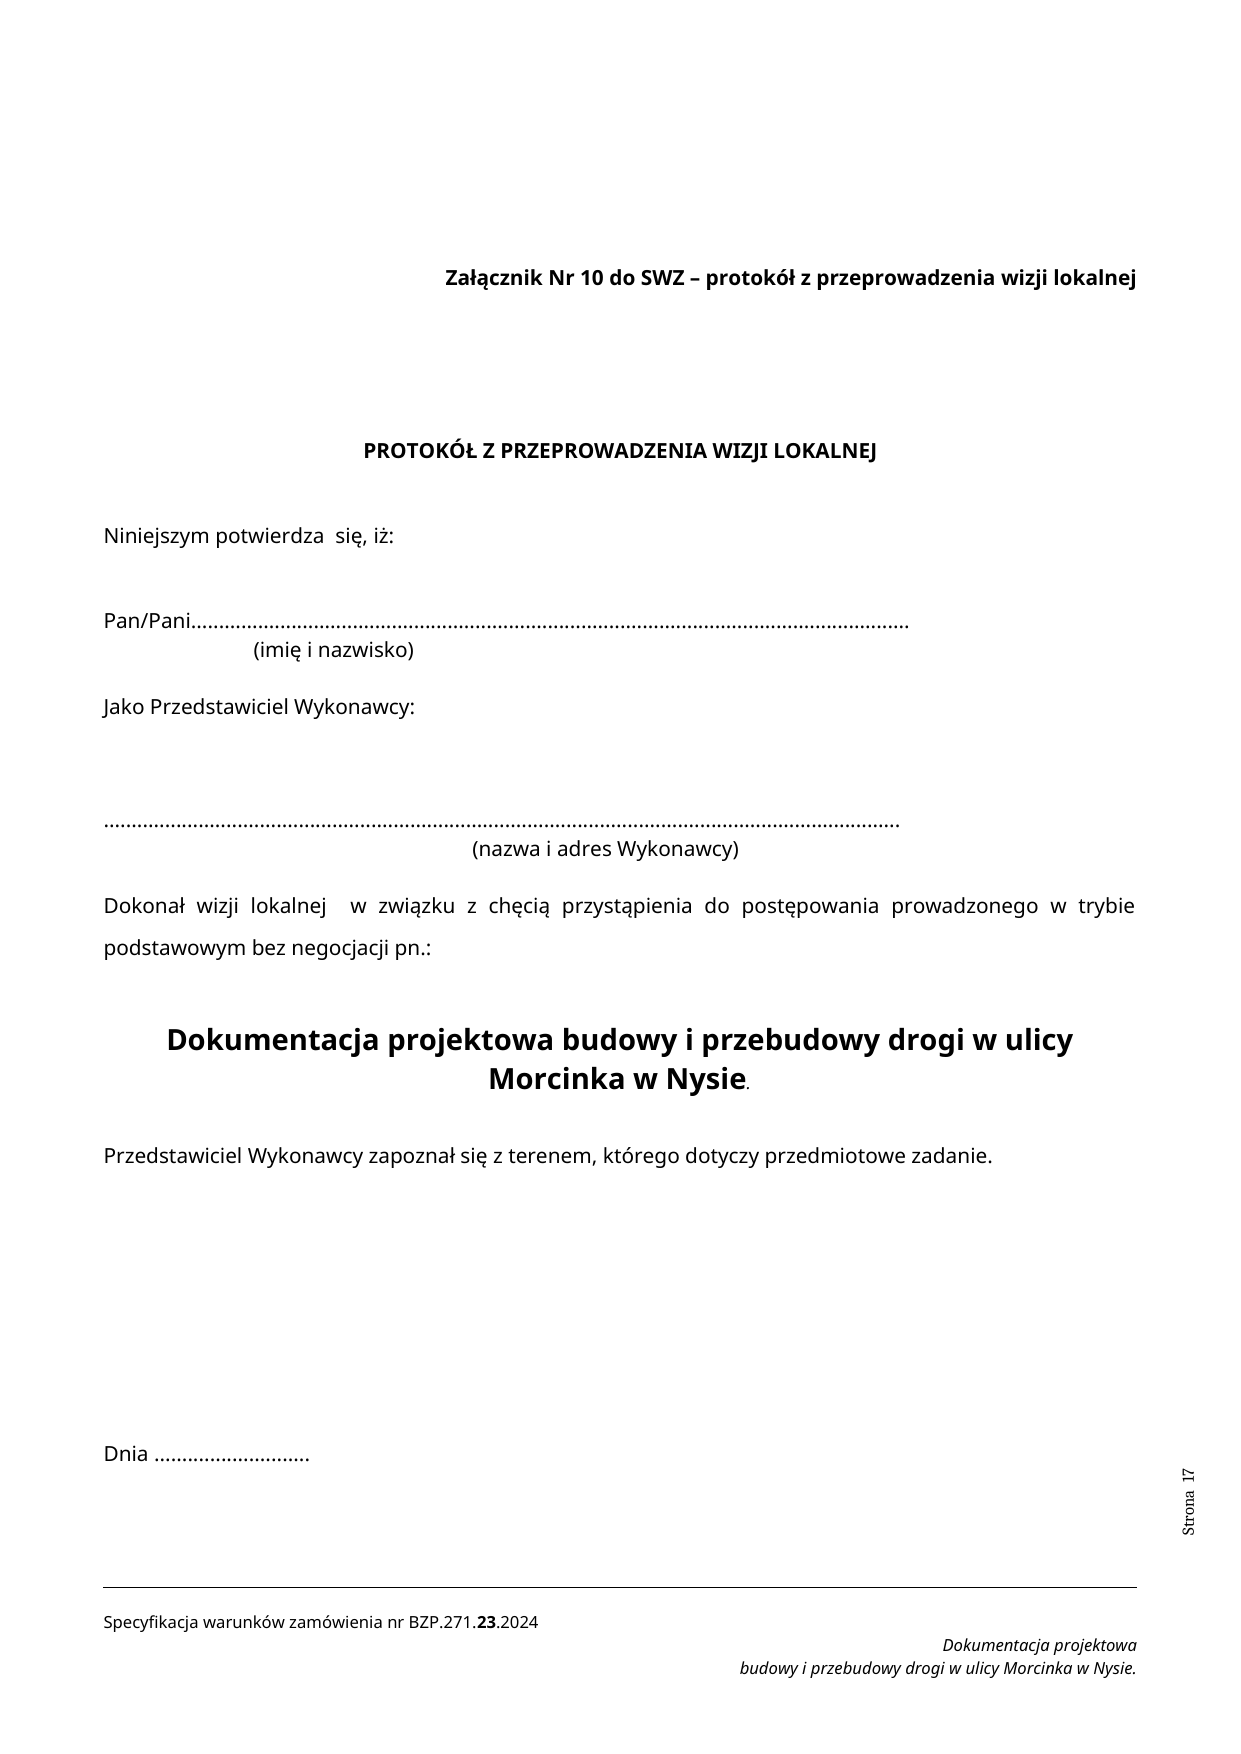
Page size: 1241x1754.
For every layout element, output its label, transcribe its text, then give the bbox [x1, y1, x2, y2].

text (nazwa i adres Wykonawcy) [398, 834, 1137, 862]
text Dnia ............................ [103, 1439, 1137, 1468]
text Dokonał wizji lokalnej w związku z chęcią przystąpienia do postępowania prowadzonego w trybie podstawowym bez negocjacji pn.: [103, 891, 1137, 962]
text Pan/Pani................................................................................................................................. (imię i nazwisko) [103, 607, 1137, 663]
text Przedstawiciel Wykonawcy zapoznał się z terenem, którego dotyczy przedmiotowe zadanie. [103, 1141, 1137, 1169]
text Niniejszym potwierdza się, iż: [103, 521, 1137, 550]
text Dokumentacja projektowa budowy i przebudowy drogi w ulicy Morcinka w Nysie. [103, 1019, 1137, 1098]
text ............................................................................................................................................... [103, 806, 1137, 834]
text PROTOKÓŁ Z PRZEPROWADZENIA WIZJI LOKALNEJ [103, 436, 1137, 464]
text Jako Przedstawiciel Wykonawcy: [103, 692, 1137, 720]
text Załącznik Nr 10 do SWZ – protokół z przeprowadzenia wizji lokalnej [103, 263, 1137, 292]
